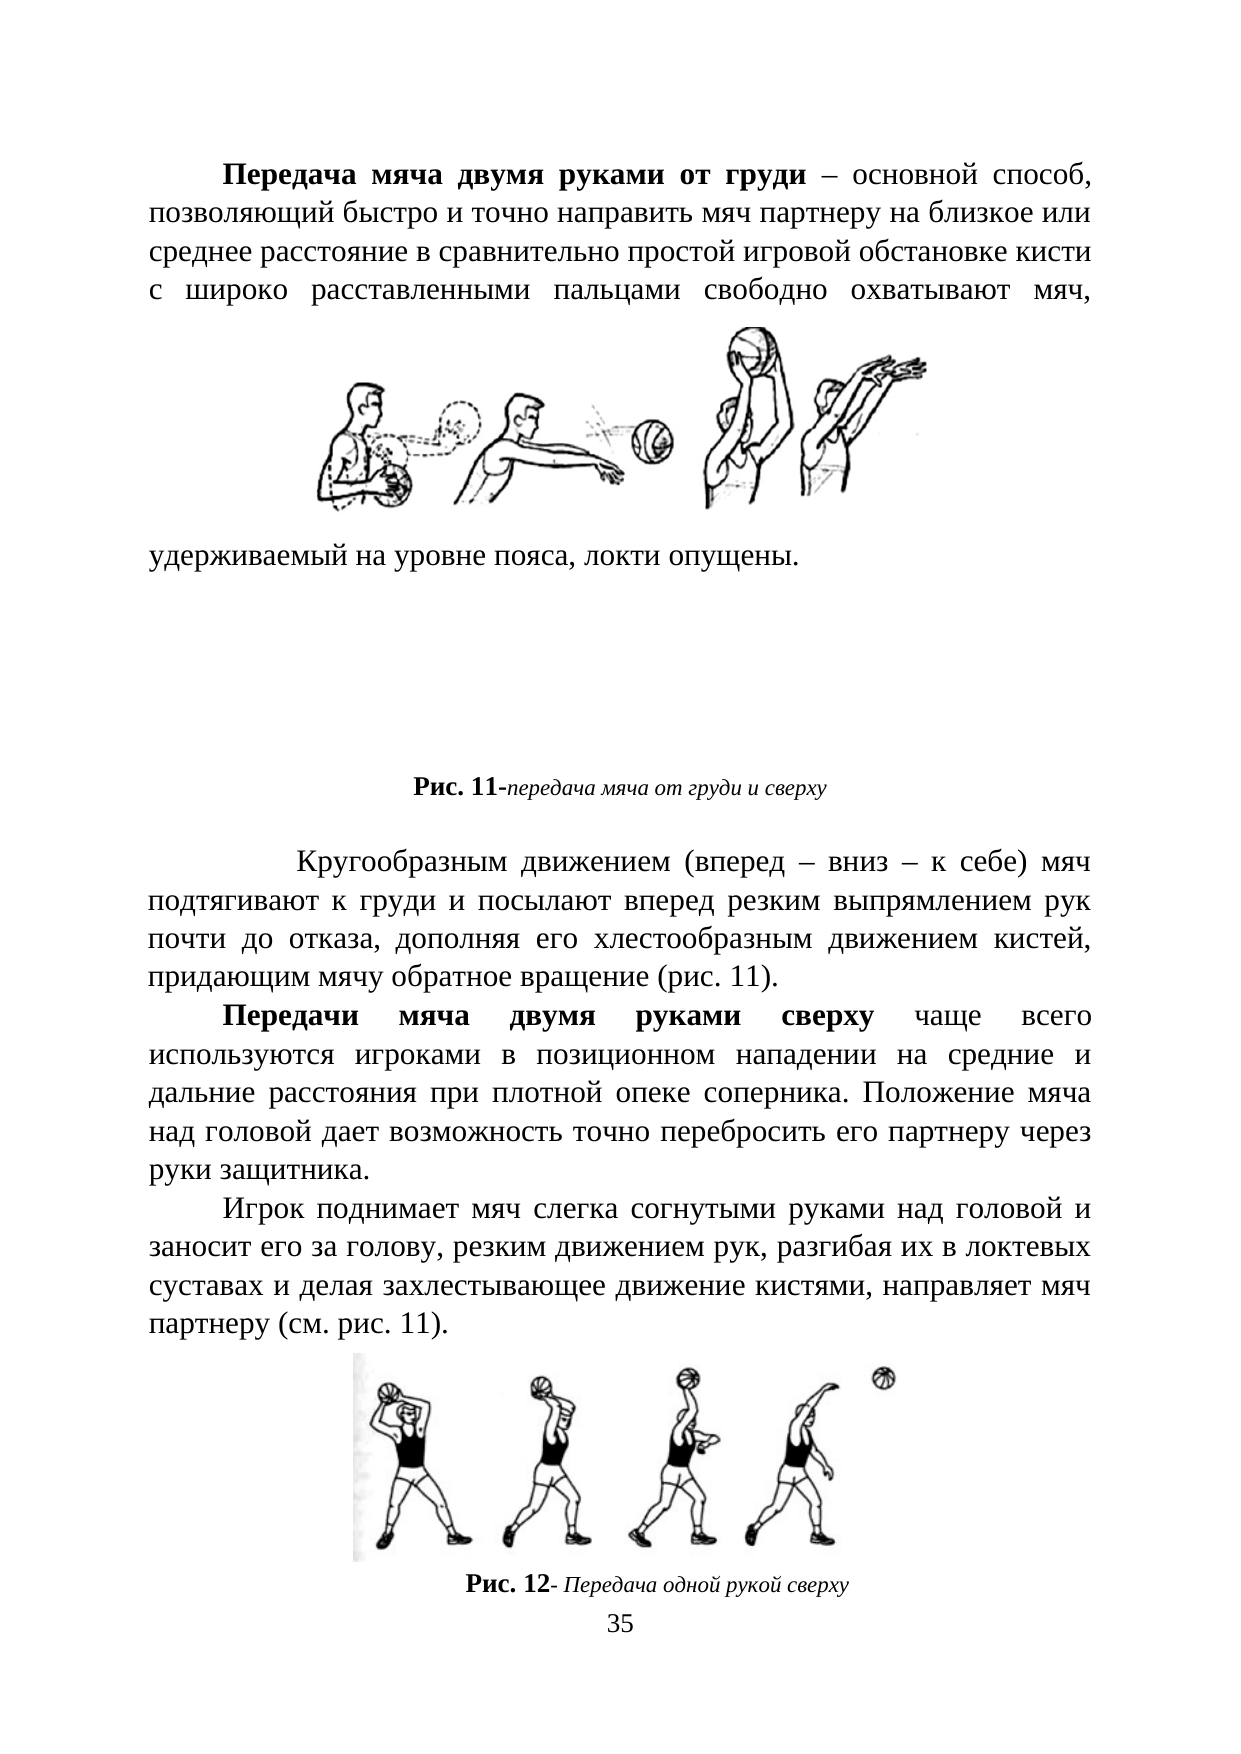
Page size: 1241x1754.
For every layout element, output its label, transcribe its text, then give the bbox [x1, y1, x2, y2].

text Рис. 11-передача мяча от груди и сверху [148, 769, 1092, 801]
text Передачи мяча двумя руками сверху чаще всего используются игроками в позиционном нападении на средние и дальние расстояния при плотной опеке соперника. Положение мяча над головой дает возможность точно перебросить его партнеру через руки защитника. [148, 997, 1092, 1186]
picture [353, 1353, 926, 1562]
text Рис. 12- Передача одной рукой сверху [148, 1567, 1092, 1599]
text Игрок поднимает мяч слегка согнутыми руками над головой и заносит его за голову, резким движением рук, разгибая их в локтевых суставах и делая захлестывающее движение кистями, направляет мяч партнеру (см. рис. 11). [148, 1189, 1092, 1341]
picture [297, 326, 937, 536]
text Кругообразным движением (вперед – вниз – к себе) мяч подтягивают к груди и посылают вперед резким выпрямлением рук почти до отказа, дополняя его хлестообразным движением кистей, придающим мячу обратное вращение (рис. 11). [148, 842, 1092, 993]
